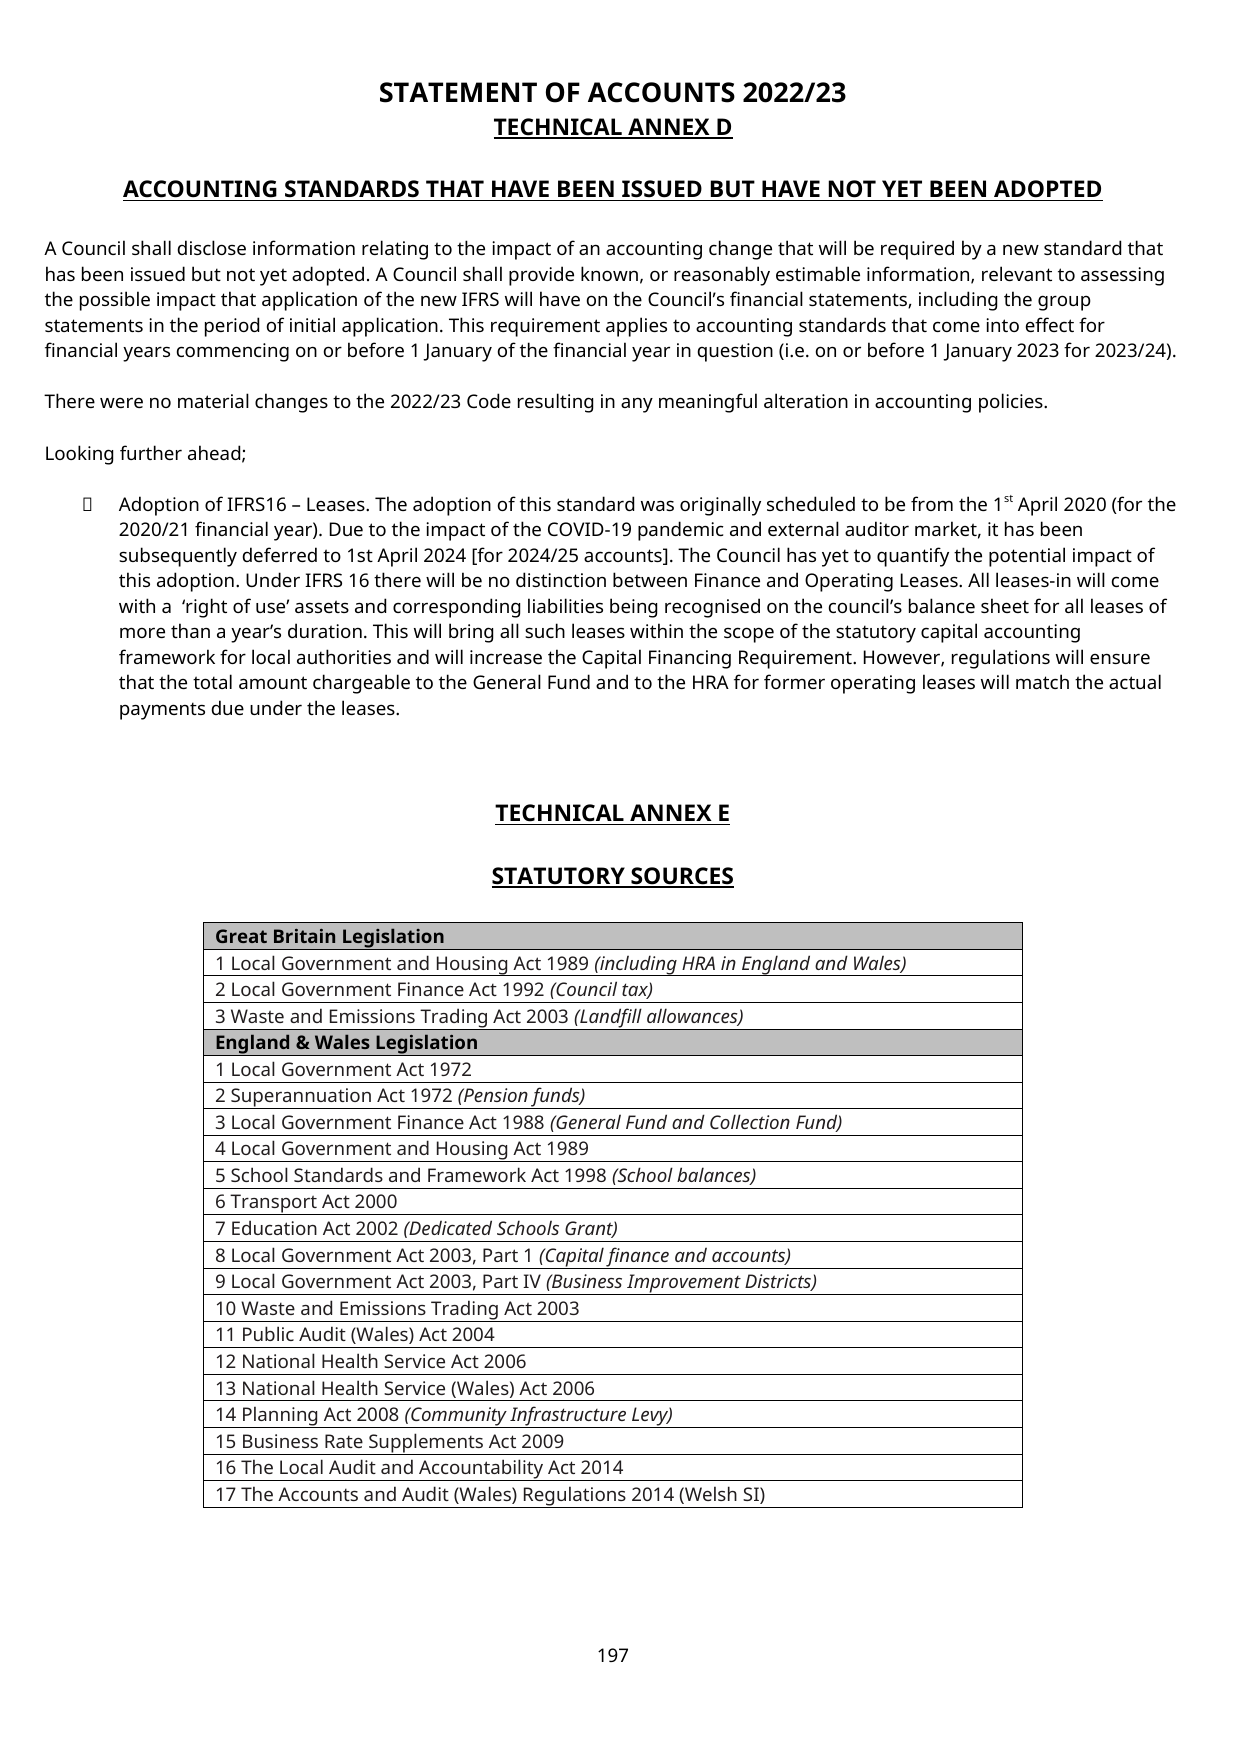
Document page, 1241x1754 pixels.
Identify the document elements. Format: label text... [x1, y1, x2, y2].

text There were no material changes to the 2022/23 Code resulting in any meaningful alteration in accounting policies. [44, 389, 1181, 414]
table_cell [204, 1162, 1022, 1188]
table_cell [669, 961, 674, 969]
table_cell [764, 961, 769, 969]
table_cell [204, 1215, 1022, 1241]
list Adoption of IFRS16 – Leases. The adoption of this standard was originally scheduled to be from the 1st April 2020 (for the 2020/21 financial year). Due to the impact of the COVID-19 pandemic and external auditor market, it has been subsequently deferred to 1st April 2024 [for 2024/25 accounts]. The Council has yet to quantify the potential impact of this adoption. Under IFRS 16 there will be no distinction between Finance and Operating Leases. All leases-in will come with a ‘right of use’ assets and corresponding liabilities being recognised on the council’s balance sheet for all leases of more than a year’s duration. This will bring all such leases within the scope of the statutory capital accounting framework for local authorities and will increase the Capital Financing Requirement. However, regulations will ensure that the total amount chargeable to the General Fund and to the HRA for former operating leases will match the actual payments due under the leases. [82, 491, 1181, 721]
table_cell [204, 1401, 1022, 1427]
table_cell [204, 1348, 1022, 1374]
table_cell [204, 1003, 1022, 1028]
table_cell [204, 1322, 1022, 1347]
text TECHNICAL ANNEX E [44, 797, 1181, 828]
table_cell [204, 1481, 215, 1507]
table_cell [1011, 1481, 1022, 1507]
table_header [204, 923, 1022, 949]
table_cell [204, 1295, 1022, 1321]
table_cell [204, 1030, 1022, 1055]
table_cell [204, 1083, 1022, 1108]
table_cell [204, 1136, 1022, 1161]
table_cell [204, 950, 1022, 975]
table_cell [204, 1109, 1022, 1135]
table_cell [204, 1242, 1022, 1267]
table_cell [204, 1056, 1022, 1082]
subtitle ACCOUNTING STANDARDS THAT HAVE BEEN ISSUED BUT HAVE NOT YET BEEN ADOPTED [44, 173, 1181, 204]
text TECHNICAL ANNEX D [44, 111, 1181, 142]
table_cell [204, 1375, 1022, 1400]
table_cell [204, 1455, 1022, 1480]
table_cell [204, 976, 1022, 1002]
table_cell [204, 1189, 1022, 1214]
text A Council shall disclose information relating to the impact of an accounting change that will be required by a new standard that has been issued but not yet adopted. A Council shall provide known, or reasonably estimable information, relevant to assessing the possible impact that application of the new IFRS will have on the Council’s financial statements, including the group statements in the period of initial application. This requirement applies to accounting standards that come into effect for financial years commencing on or before 1 January of the financial year in question (i.e. on or before 1 January 2023 for 2023/24). [44, 236, 1181, 363]
text Looking further ahead; [44, 440, 1181, 465]
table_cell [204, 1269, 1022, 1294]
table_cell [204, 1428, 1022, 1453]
text STATUTORY SOURCES [44, 860, 1181, 891]
